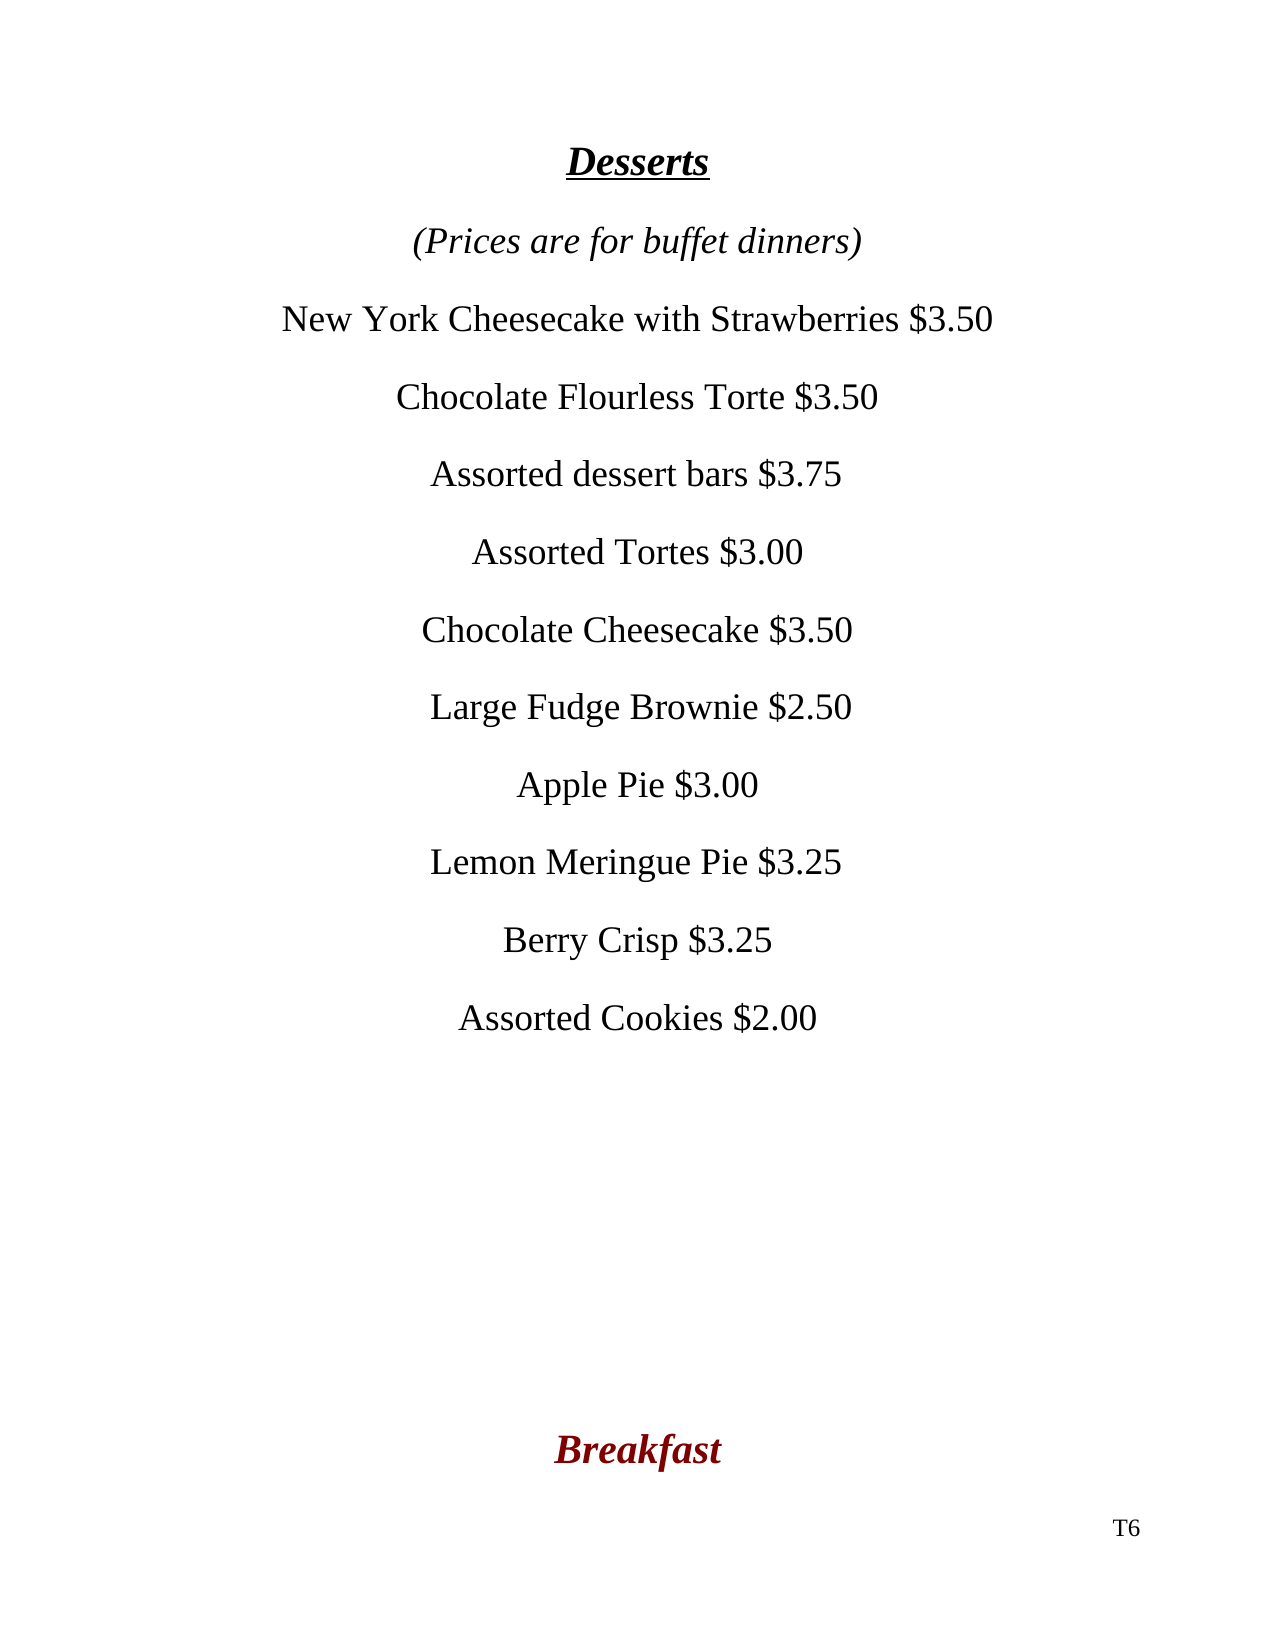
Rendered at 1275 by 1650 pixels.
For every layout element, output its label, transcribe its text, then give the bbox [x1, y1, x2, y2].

text Lemon Meringue Pie $3.25 [430, 840, 1137, 883]
text Desserts [137, 136, 1137, 184]
text (Prices are for buffet dinners) [412, 219, 1137, 262]
subtitle Breakfast [137, 1424, 1137, 1472]
text Chocolate Cheesecake $3.50 [421, 607, 1137, 650]
text Berry Crisp $3.25 [138, 917, 1137, 961]
text Assorted Tortes $3.00 [138, 529, 1137, 572]
text Chocolate Flourless Torte $3.50 [396, 374, 1137, 417]
text Apple Pie $3.00 [138, 762, 1137, 805]
text Assorted Cookies $2.00 [138, 995, 1137, 1038]
text Large Fudge Brownie $2.50 [430, 684, 1137, 728]
text Assorted dessert bars $3.75 [430, 452, 1137, 495]
subtitle New York Cheesecake with Strawberries $3.50 [135, 297, 993, 340]
